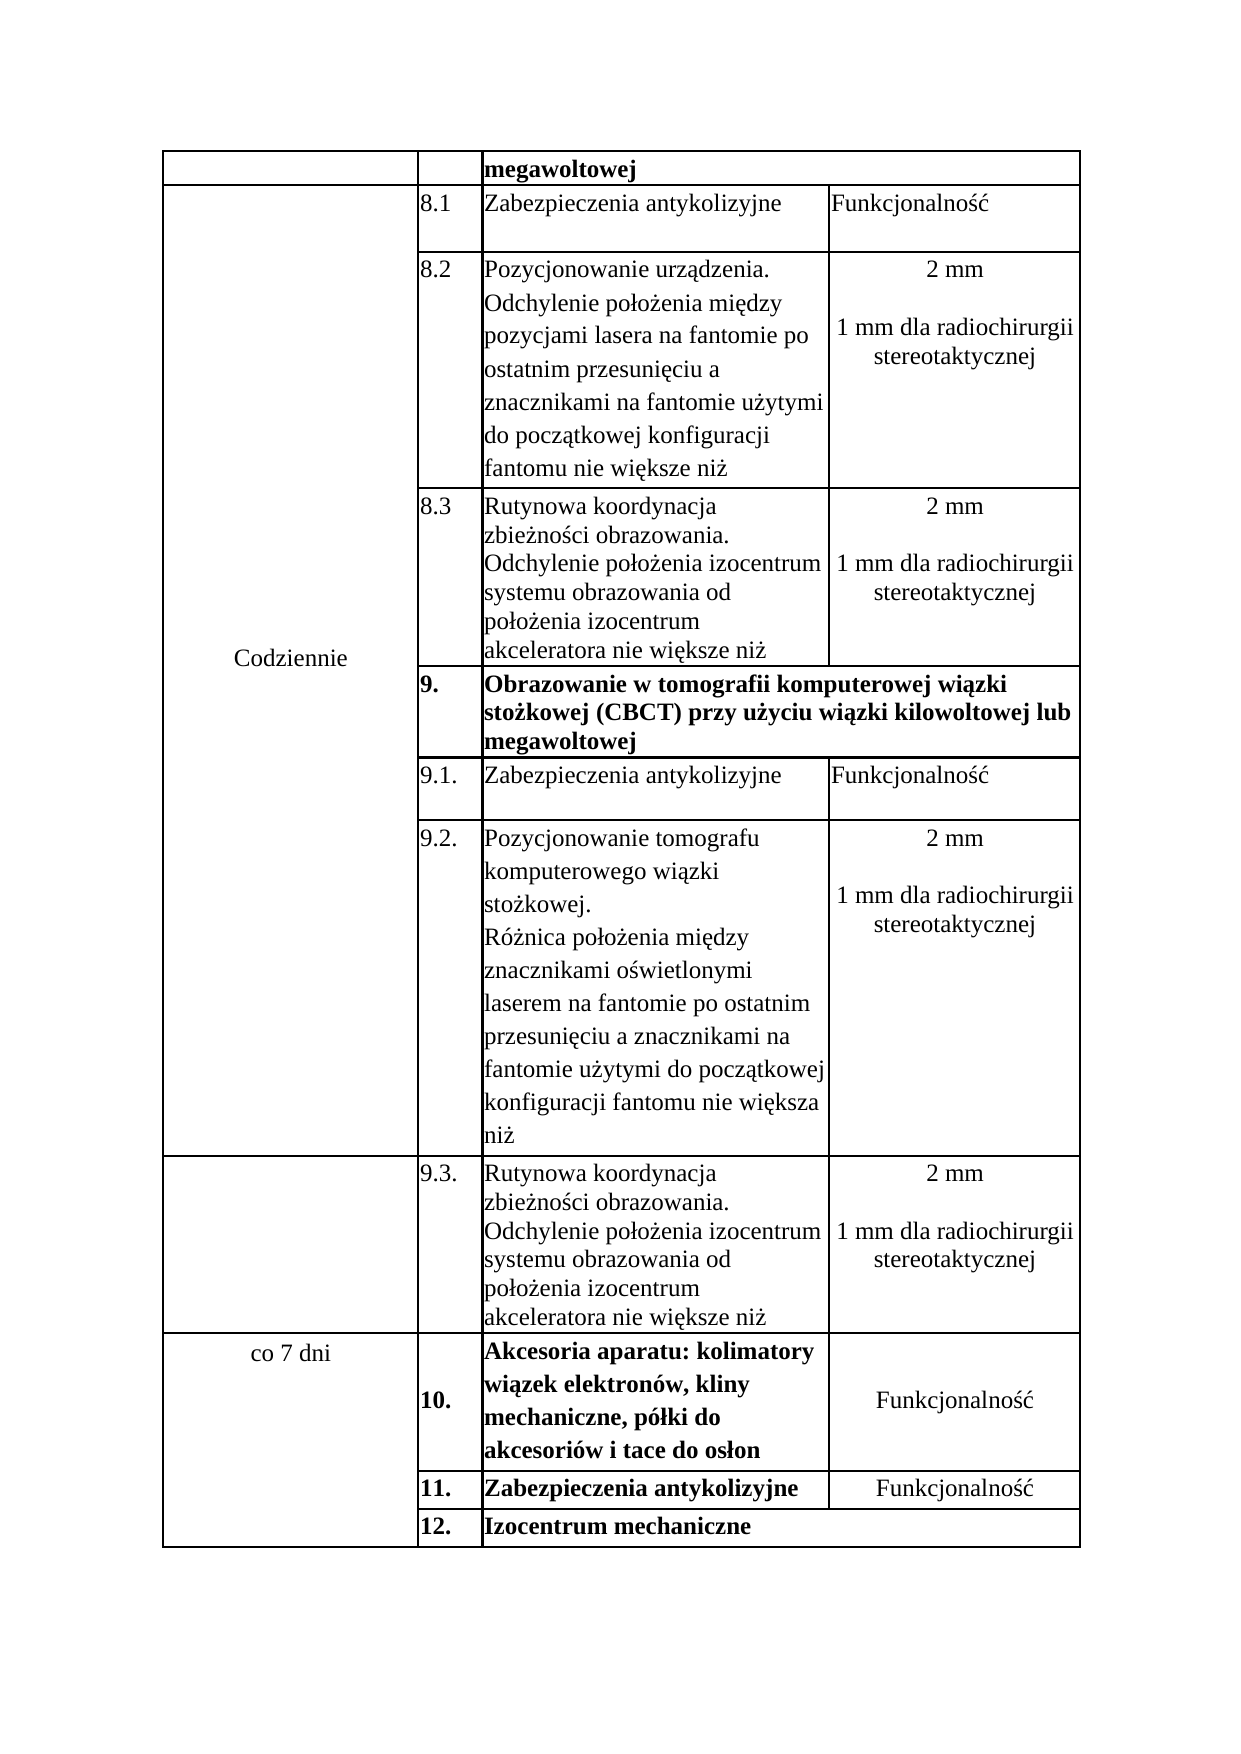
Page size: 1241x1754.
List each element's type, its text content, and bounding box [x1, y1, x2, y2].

table_cell Funkcjonalność [830, 1334, 1079, 1469]
table_cell Pozycjonowanie tomografu komputerowego wiązki stożkowej. Różnica położenia między znacznikami oświetlonymi laserem na fantomie po ostatnim przesunięciu a znacznikami na fantomie użytymi do początkowej konfiguracji fantomu nie większa niż [484, 821, 828, 1154]
table_cell Pozycjonowanie urządzenia. Odchylenie położenia między pozycjami lasera na fantomie po ostatnim przesunięciu a znacznikami na fantomie użytymi do początkowej konfiguracji fantomu nie większe niż [484, 253, 828, 487]
table_cell 2 mm 1 mm dla radiochirurgii stereotaktycznej [830, 1157, 1079, 1332]
table_cell Akcesoria aparatu: kolimatory wiązek elektronów, kliny mechaniczne, półki do akcesoriów i tace do osłon [484, 1334, 828, 1469]
table_cell Codziennie [164, 186, 417, 1154]
table_cell 9.1. [419, 759, 481, 819]
table_cell co 7 dni [164, 1334, 417, 1546]
table_cell 9. [419, 667, 481, 756]
table_cell Funkcjonalność [830, 759, 1079, 819]
table_cell 8.3 [419, 489, 481, 665]
table_cell 8.1 [419, 186, 481, 251]
table_cell Funkcjonalność [830, 1472, 1079, 1508]
table_cell 2 mm 1 mm dla radiochirurgii stereotaktycznej [830, 253, 1079, 487]
table_cell Zabezpieczenia antykolizyjne [484, 1472, 828, 1508]
table_cell 12. [419, 1510, 481, 1546]
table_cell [484, 152, 1079, 184]
table_cell Zabezpieczenia antykolizyjne [484, 759, 828, 819]
table_cell Obrazowanie w tomografii komputerowej wiązki stożkowej (CBCT) przy użyciu wiązki kilowoltowej lub megawoltowej [484, 667, 1079, 756]
table_cell 8. [419, 152, 481, 184]
table_cell Izocentrum mechaniczne [484, 1510, 1079, 1546]
table_cell [164, 1157, 417, 1332]
table_cell Funkcjonalność [830, 186, 1079, 251]
table_cell 2 mm 1 mm dla radiochirurgii stereotaktycznej [830, 821, 1079, 1154]
table_cell 8.2 [419, 253, 481, 487]
table_cell 2 mm 1 mm dla radiochirurgii stereotaktycznej [830, 489, 1079, 665]
table_cell 9.3. [419, 1157, 481, 1332]
table_cell 10. [419, 1334, 481, 1469]
table_cell Rutynowa koordynacja zbieżności obrazowania. Odchylenie położenia izocentrum systemu obrazowania od położenia izocentrum akceleratora nie większe niż [484, 1157, 828, 1332]
table_cell Rutynowa koordynacja zbieżności obrazowania. Odchylenie położenia izocentrum systemu obrazowania od położenia izocentrum akceleratora nie większe niż [484, 489, 828, 665]
table_cell 9.2. [419, 821, 481, 1154]
table_cell [164, 152, 417, 184]
table_cell Zabezpieczenia antykolizyjne [484, 186, 828, 251]
table_cell 11. [419, 1472, 481, 1508]
